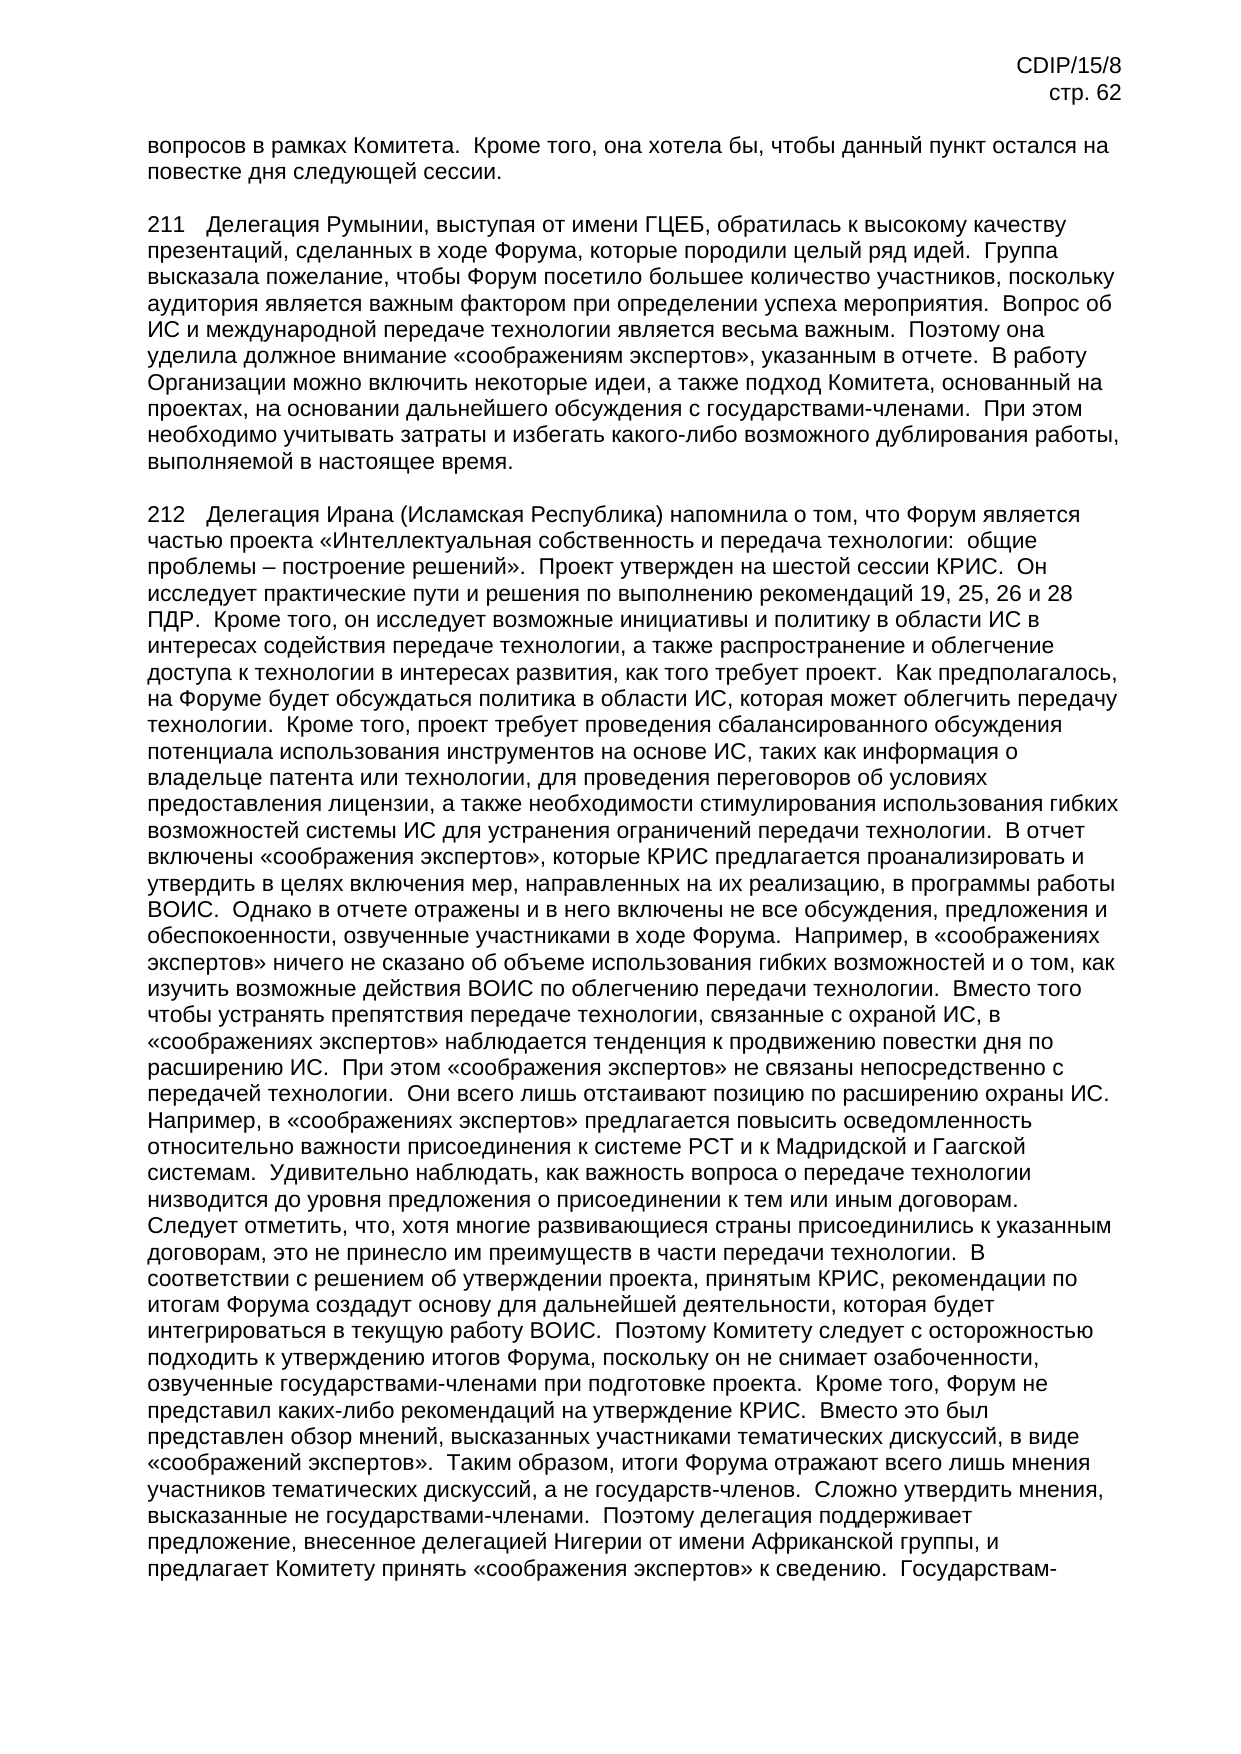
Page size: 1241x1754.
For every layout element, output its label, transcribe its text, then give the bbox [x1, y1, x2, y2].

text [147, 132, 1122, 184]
text Делегация Румынии, выступая от имени ГЦЕБ, обратилась к высокому качеству презентаций, сделанных в ходе Форума, которые породили целый ряд идей. Группа высказала пожелание, чтобы Форум посетило большее количество участников, поскольку аудитория является важным фактором при определении успеха мероприятия. Вопрос об ИС и международной передаче технологии является весьма важным. Поэтому она уделила должное внимание «соображениям экспертов», указанным в отчете. В работу Организации можно включить некоторые идеи, а также подход Комитета, основанный на проектах, на основании дальнейшего обсуждения с государствами-членами. При этом необходимо учитывать затраты и избегать какого-либо возможного дублирования работы, выполняемой в настоящее время. [147, 211, 1122, 474]
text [147, 501, 1122, 1581]
